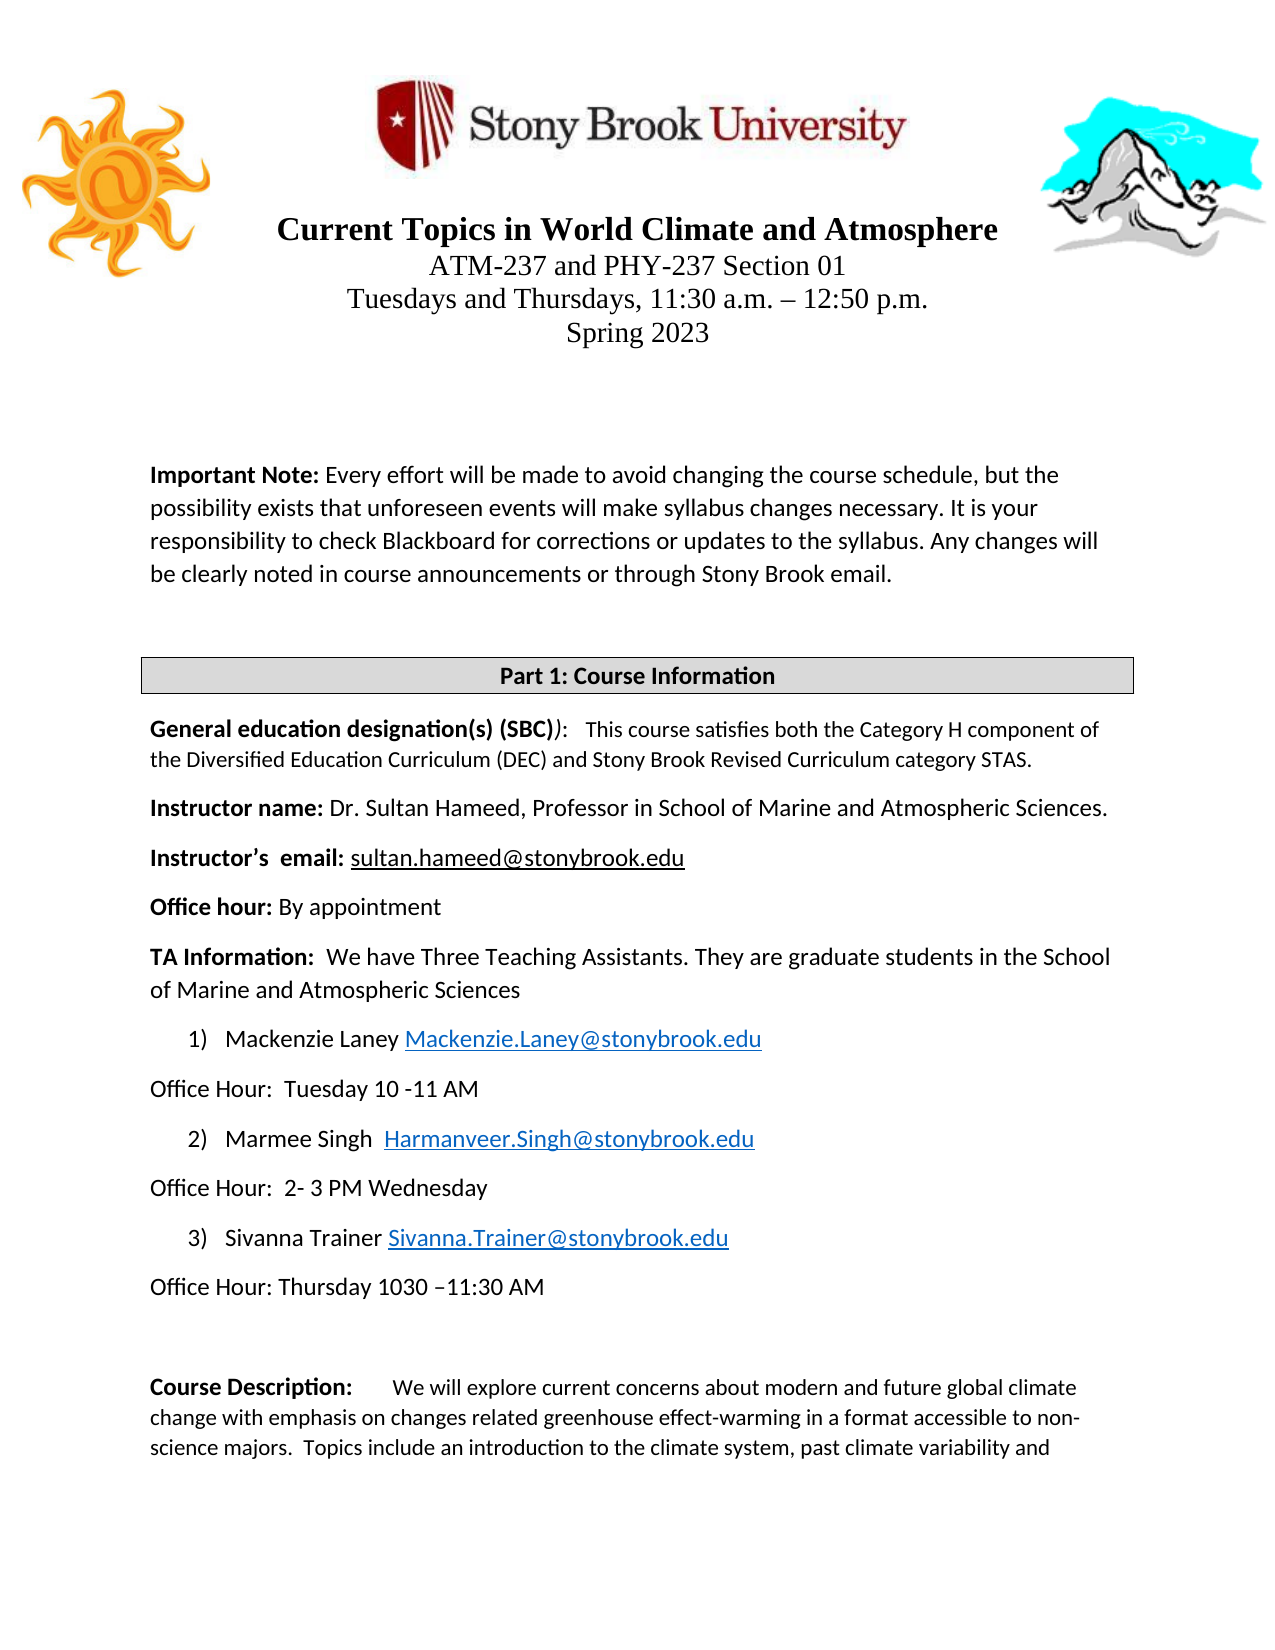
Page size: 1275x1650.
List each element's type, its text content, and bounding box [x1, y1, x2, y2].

text Office Hour: Tuesday 10 -11 AM [150, 1073, 1125, 1104]
picture [364, 75, 911, 179]
text Instructor’s email: sultan.hameed@stonybrook.edu [150, 842, 1125, 872]
picture [1038, 94, 1268, 259]
text Instructor name: Dr. Sultan Hameed, Professor in School of Marine and Atmospheric Sciences. [150, 792, 1125, 823]
text Office Hour: 2- 3 PM Wednesday [150, 1172, 1125, 1203]
list Sivanna Trainer Sivanna.Trainer@stonybrook.edu [187, 1222, 1125, 1252]
text Office hour: By appointment [150, 891, 1125, 922]
list Mackenzie Laney Mackenzie.Laney@stonybrook.edu [187, 1023, 1125, 1054]
text TA Information: We have Three Teaching Assistants. They are graduate students in the School of Marine and Atmospheric Sciences [150, 941, 1125, 1004]
text Important Note: Every effort will be made to avoid changing the course schedule, but the possibility exists that unforeseen events will make syllabus changes necessary. It is your responsibility to check Blackboard for corrections or updates to the syllabus. Any changes will be clearly noted in course announcements or through Stony Brook email. [150, 459, 1125, 588]
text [150, 1371, 1125, 1462]
picture [21, 88, 211, 279]
list Marmee Singh Harmanveer.Singh@stonybrook.edu [187, 1123, 1125, 1153]
text Part 1: Course Information [142, 658, 1133, 693]
text General education designation(s) (SBC)): This course satisfies both the Category H component of the Diversified Education Curriculum (DEC) and Stony Brook Revised Curriculum category STAS. [150, 713, 1125, 773]
text Office Hour: Thursday 1030 –11:30 AM [150, 1271, 1125, 1302]
